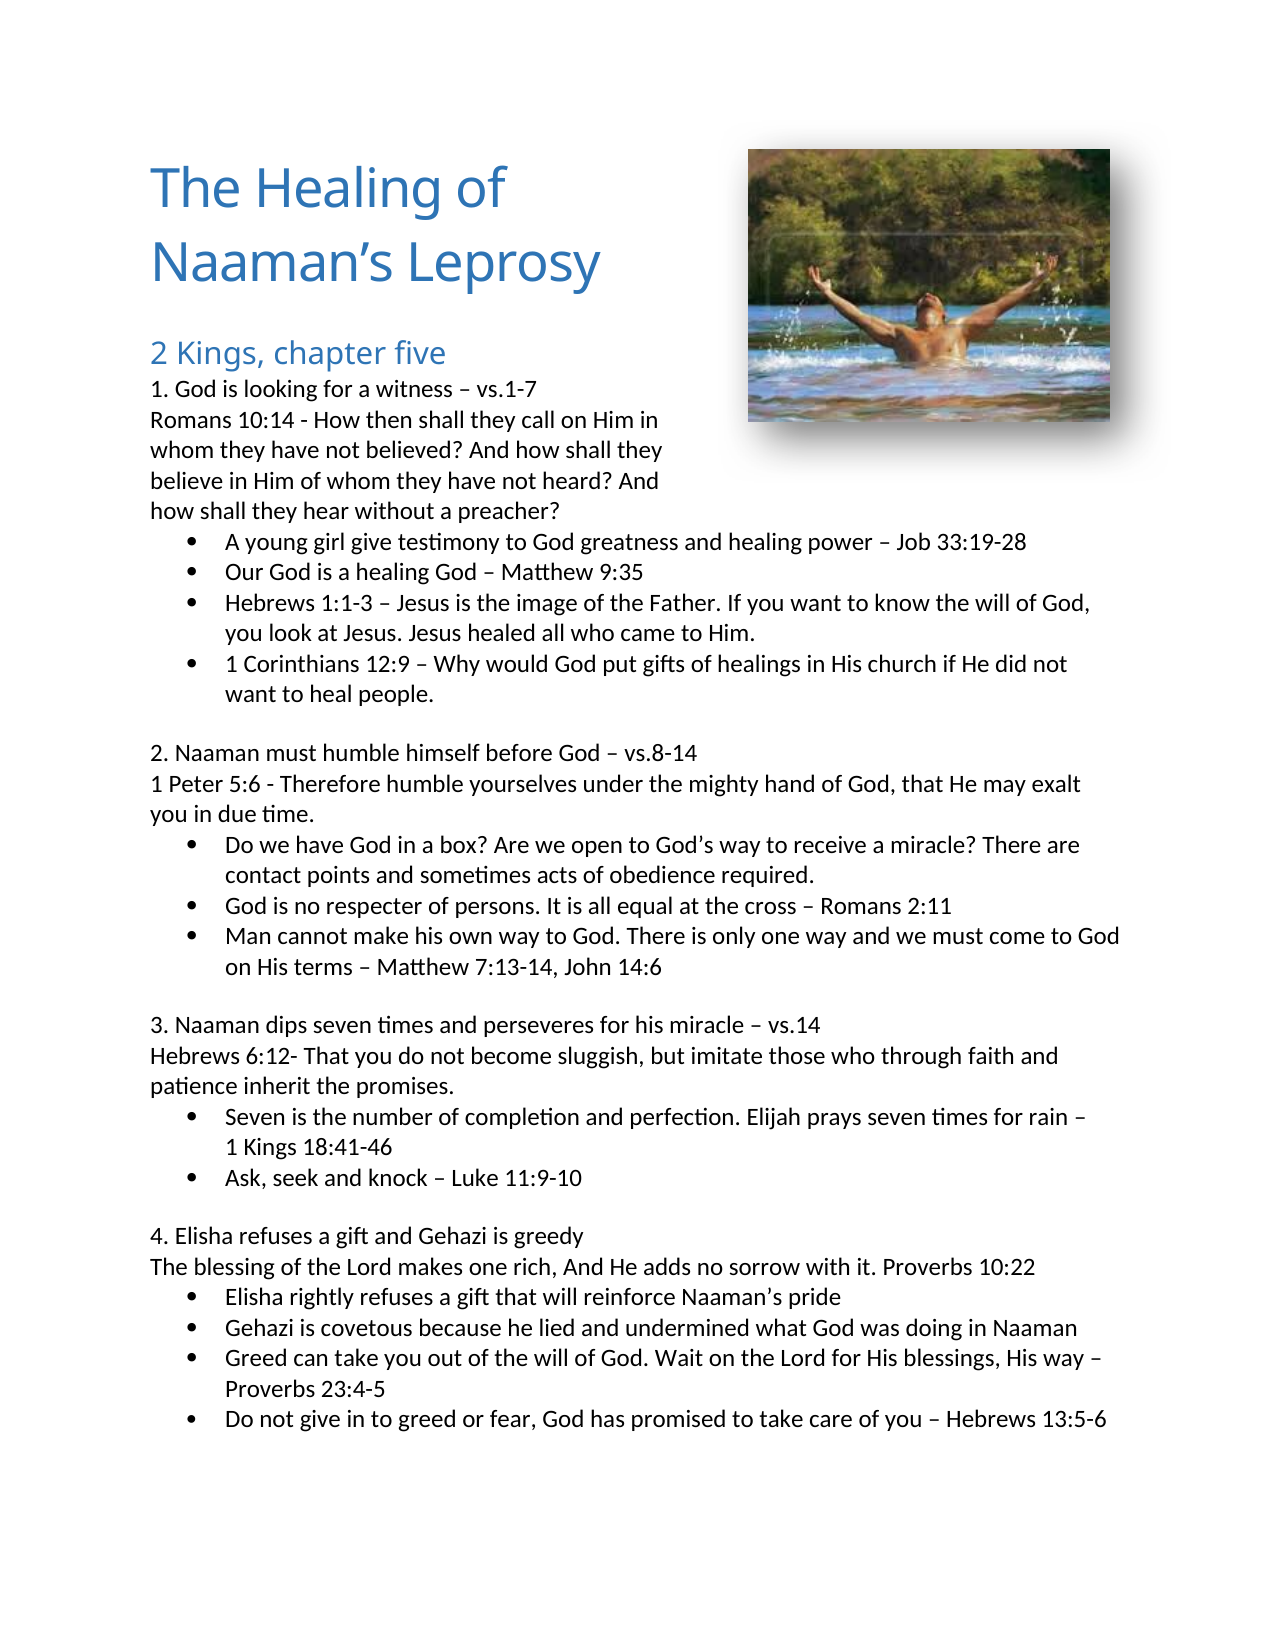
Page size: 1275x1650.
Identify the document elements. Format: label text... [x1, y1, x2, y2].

text 4. Elisha refuses a gift and Gehazi is greedy [150, 1221, 1125, 1251]
list God is no respecter of persons. It is all equal at the cross – Romans 2:11 [187, 890, 1125, 920]
list Ask, seek and knock – Luke 11:9-10 [187, 1162, 1125, 1192]
text Romans 10:14 - How then shall they call on Him in whom they have not believed? And how shall they believe in Him of whom they have not heard? And how shall they hear without a preacher? [150, 404, 1125, 526]
list 1 Corinthians 12:9 – Why would God put gifts of healings in His church if He did not want to heal people. [187, 648, 1125, 709]
list Hebrews 1:1-3 – Jesus is the image of the Father. If you want to know the will of God, you look at Jesus. Jesus healed all who came to Him. [187, 587, 1125, 648]
text 1 Kings 18:41-46 [225, 1131, 1125, 1162]
list Gehazi is covetous because he lied and undermined what God was doing in Naaman [187, 1312, 1125, 1343]
list Seven is the number of completion and perfection. Elijah prays seven times for rain – [187, 1101, 1125, 1131]
list Greed can take you out of the will of God. Wait on the Lord for His blessings, His way – Proverbs 23:4-5 [187, 1343, 1125, 1404]
text Hebrews 6:12- That you do not become sluggish, but imitate those who through faith and patience inherit the promises. [150, 1040, 1125, 1101]
list Man cannot make his own way to God. There is only one way and we must come to God on His terms – Matthew 7:13-14, John 14:6 [187, 920, 1125, 981]
text 2. Naaman must humble himself before God – vs.8-14 [150, 737, 1125, 768]
list Do we have God in a box? Are we open to God’s way to receive a miracle? There are contact points and sometimes acts of obedience required. [187, 829, 1125, 890]
list Do not give in to greed or fear, God has promised to take care of you – Hebrews 13:5-6 [187, 1404, 1125, 1434]
text 1. God is looking for a witness – vs.1-7 [150, 373, 730, 404]
text 3. Naaman dips seven times and perseveres for his miracle – vs.14 [150, 1009, 1125, 1040]
list A young girl give testimony to God greatness and healing power – Job 33:19-28 [187, 526, 1125, 557]
subtitle 2 Kings, chapter five [150, 331, 730, 373]
title The Healing of Naaman’s Leprosy [150, 150, 746, 297]
list Elisha rightly refuses a gift that will reinforce Naaman’s pride [187, 1282, 1125, 1312]
text The blessing of the Lord makes one rich, And He adds no sorrow with it. Proverbs 10:22 [150, 1251, 1125, 1282]
list Our God is a healing God – Matthew 9:35 [187, 557, 1125, 587]
picture [748, 149, 1110, 422]
text 1 Peter 5:6 - Therefore humble yourselves under the mighty hand of God, that He may exalt you in due time. [150, 768, 1125, 829]
